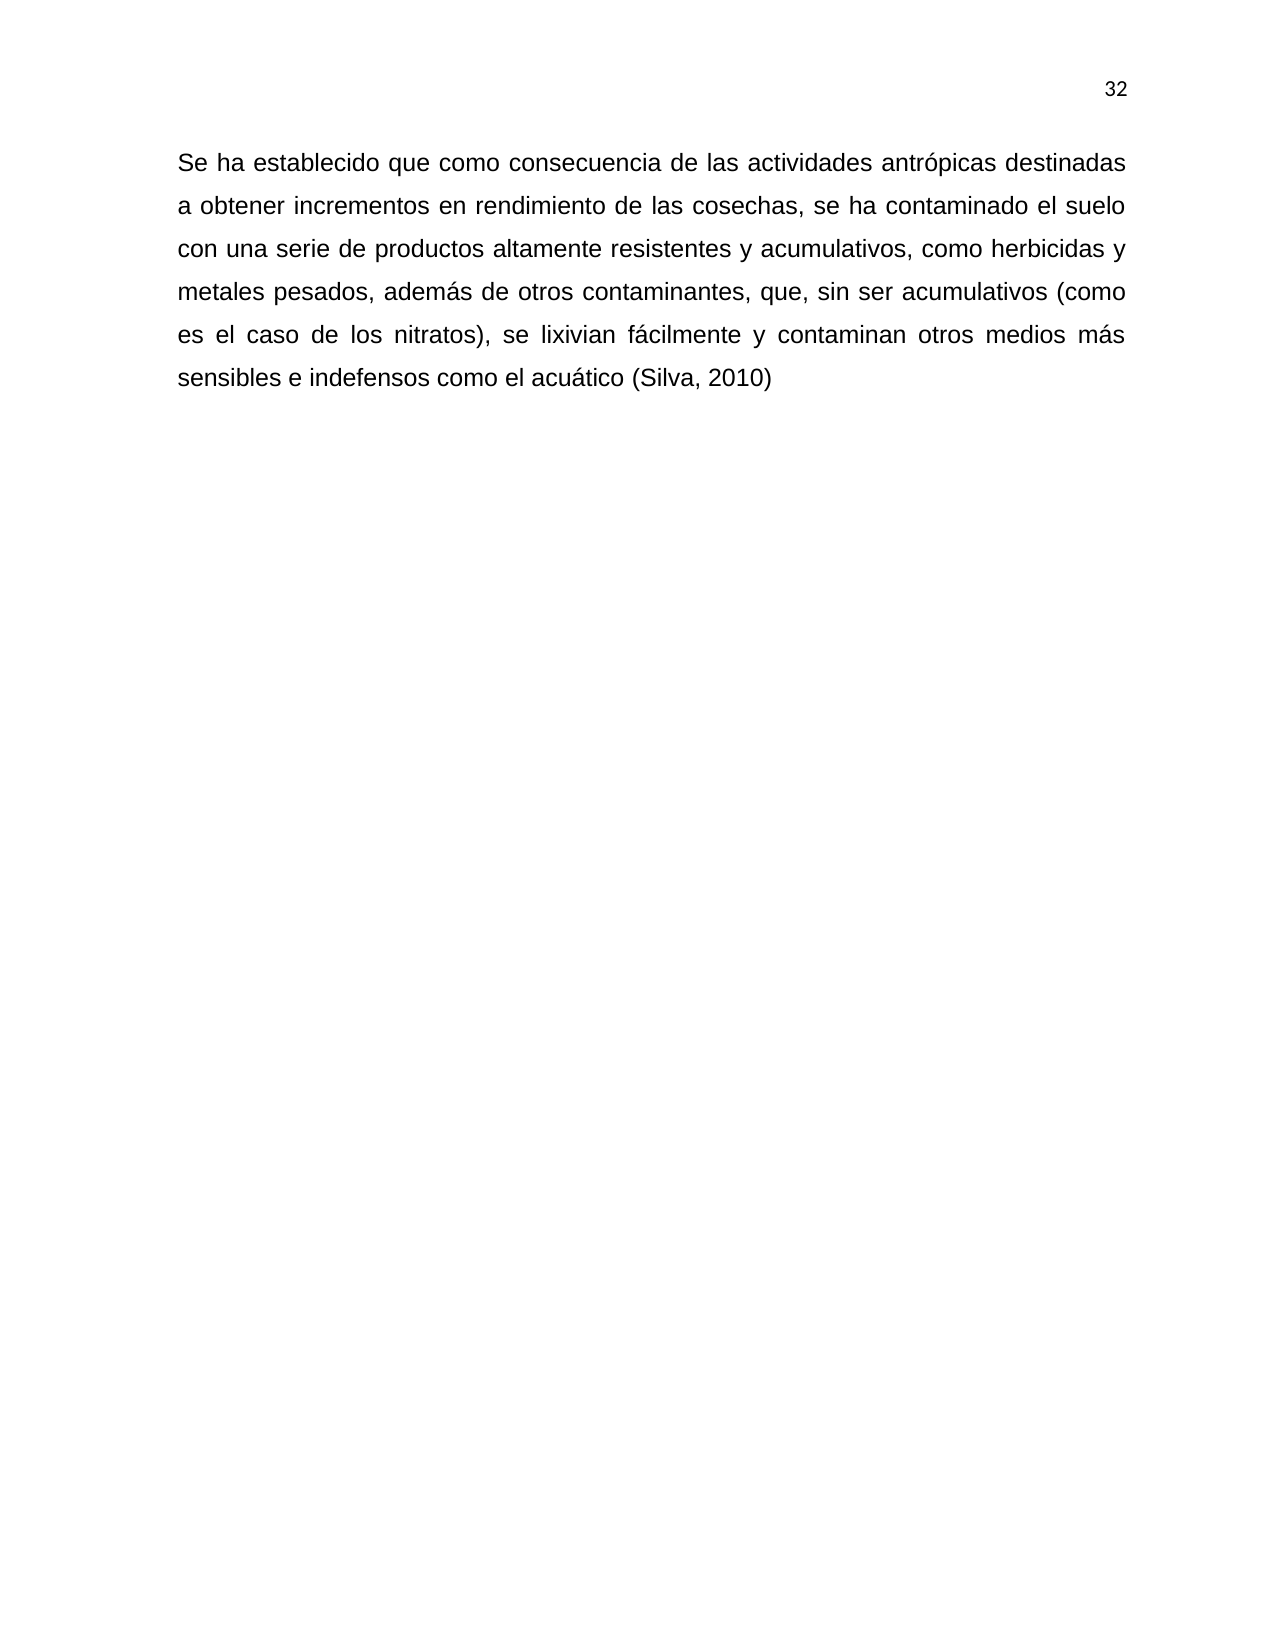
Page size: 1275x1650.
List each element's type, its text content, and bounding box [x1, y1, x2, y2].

text Se ha establecido que como consecuencia de las actividades antrópicas destinadas a obtener incrementos en rendimiento de las cosechas, se ha contaminado el suelo con una serie de productos altamente resistentes y acumulativos, como herbicidas y metales pesados, además de otros contaminantes, que, sin ser acumulativos (como es el caso de los nitratos), se lixivian fácilmente y contaminan otros medios más sensibles e indefensos como el acuático (Silva, 2010) [177, 148, 1127, 392]
